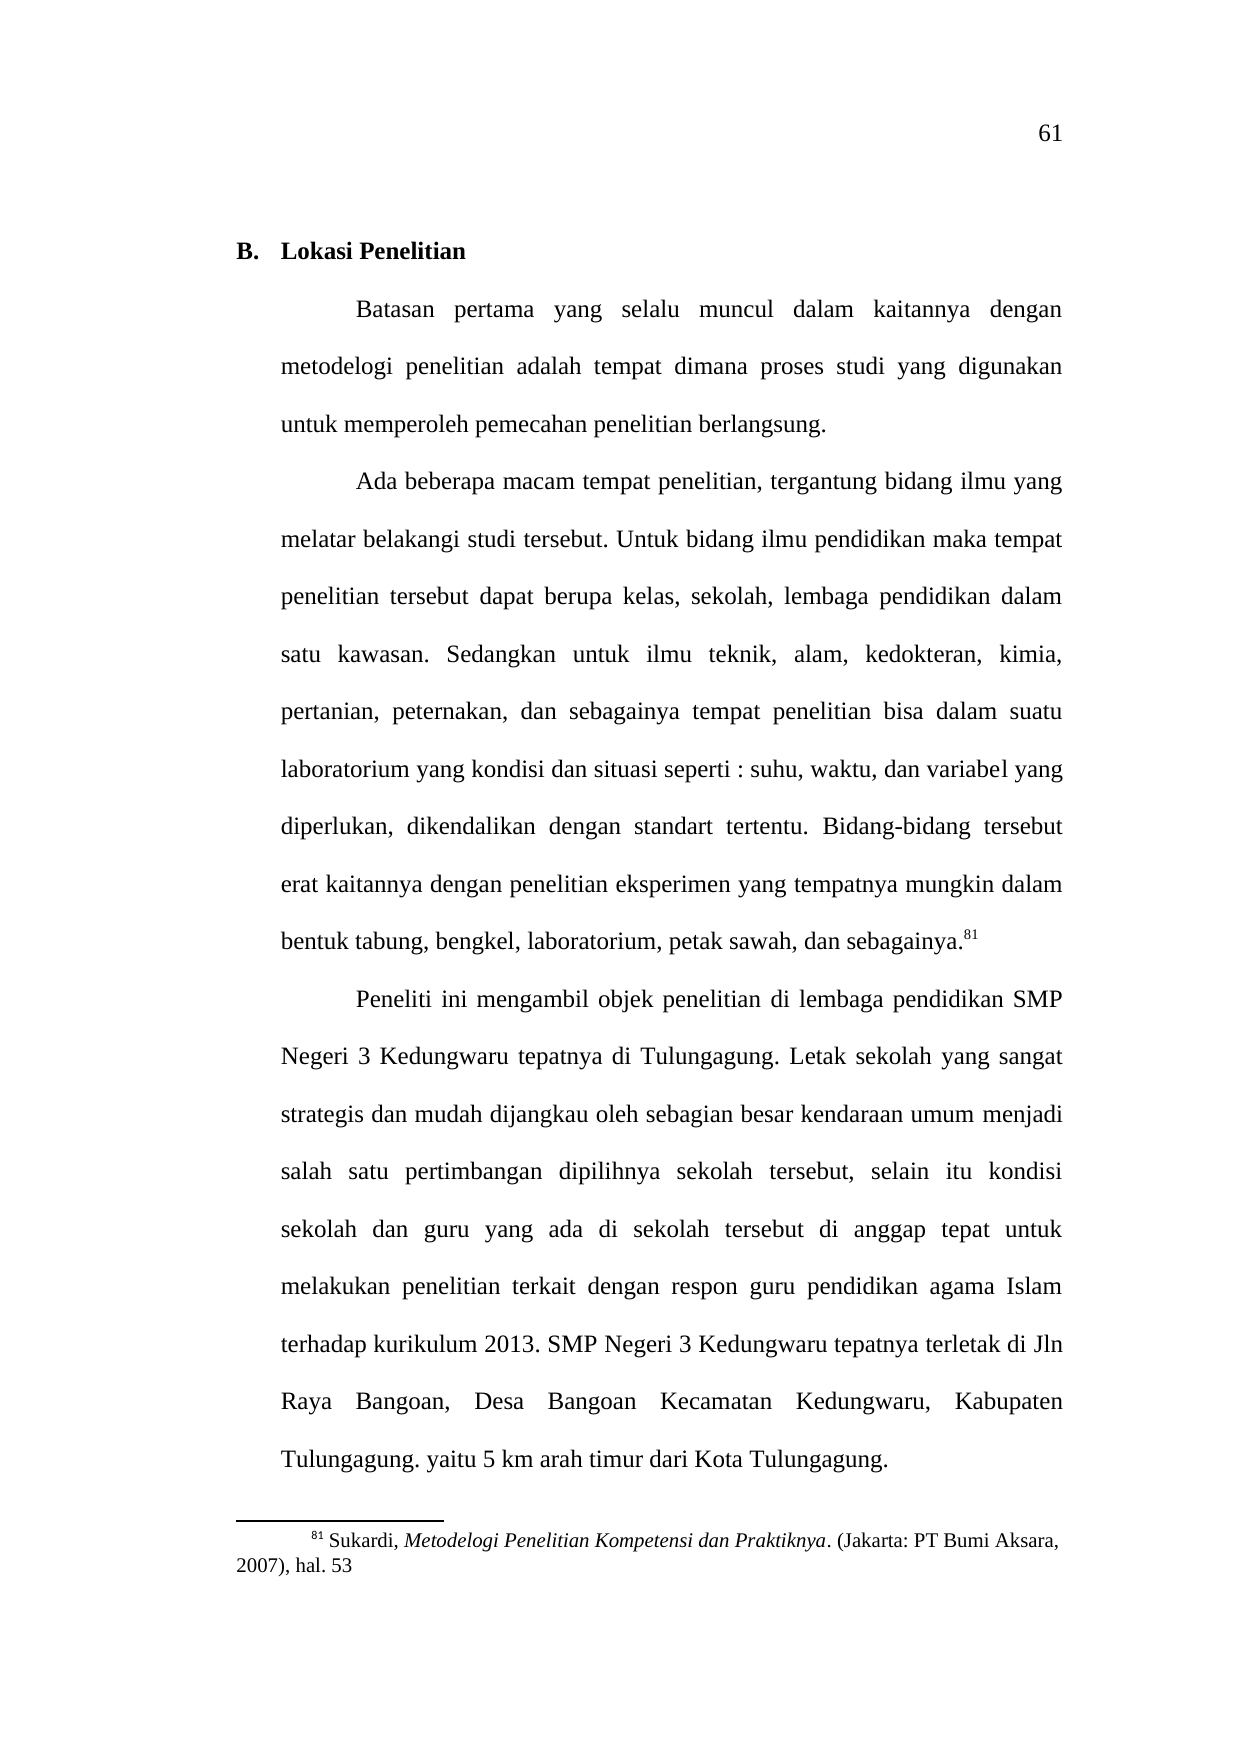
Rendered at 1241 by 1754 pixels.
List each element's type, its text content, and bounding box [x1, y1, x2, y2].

list Lokasi Penelitian [236, 236, 1063, 265]
text Ada beberapa macam tempat penelitian, tergantung bidang ilmu yang melatar belakangi studi tersebut. Untuk bidang ilmu pendidikan maka tempat penelitian tersebut dapat berupa kelas, sekolah, lembaga pendidikan dalam satu kawasan. Sedangkan untuk ilmu teknik, alam, kedokteran, kimia, pertanian, peternakan, dan sebagainya tempat penelitian bisa dalam suatu laboratorium yang kondisi dan situasi seperti : suhu, waktu, dan variabel yang diperlukan, dikendalikan dengan standart tertentu. Bidang-bidang tersebut erat kaitannya dengan penelitian eksperimen yang tempatnya mungkin dalam bentuk tabung, bengkel, laboratorium, petak sawah, dan sebagainya. [281, 466, 1063, 955]
text Peneliti ini mengambil objek penelitian di lembaga pendidikan SMP Negeri 3 Kedungwaru tepatnya di Tulungagung. Letak sekolah yang sangat strategis dan mudah dijangkau oleh sebagian besar kendaraan umum menjadi salah satu pertimbangan dipilihnya sekolah tersebut, selain itu kondisi sekolah dan guru yang ada di sekolah tersebut di anggap tepat untuk melakukan penelitian terkait dengan respon guru pendidikan agama Islam terhadap kurikulum 2013. SMP Negeri 3 Kedungwaru tepatnya terletak di Jln Raya Bangoan, Desa Bangoan Kecamatan Kedungwaru, Kabupaten Tulungagung. yaitu 5 km arah timur dari Kota Tulungagung. [281, 984, 1063, 1472]
text Batasan pertama yang selalu muncul dalam kaitannya dengan metodelogi penelitian adalah tempat dimana proses studi yang digunakan untuk memperoleh pemecahan penelitian berlangsung. [281, 294, 1063, 437]
